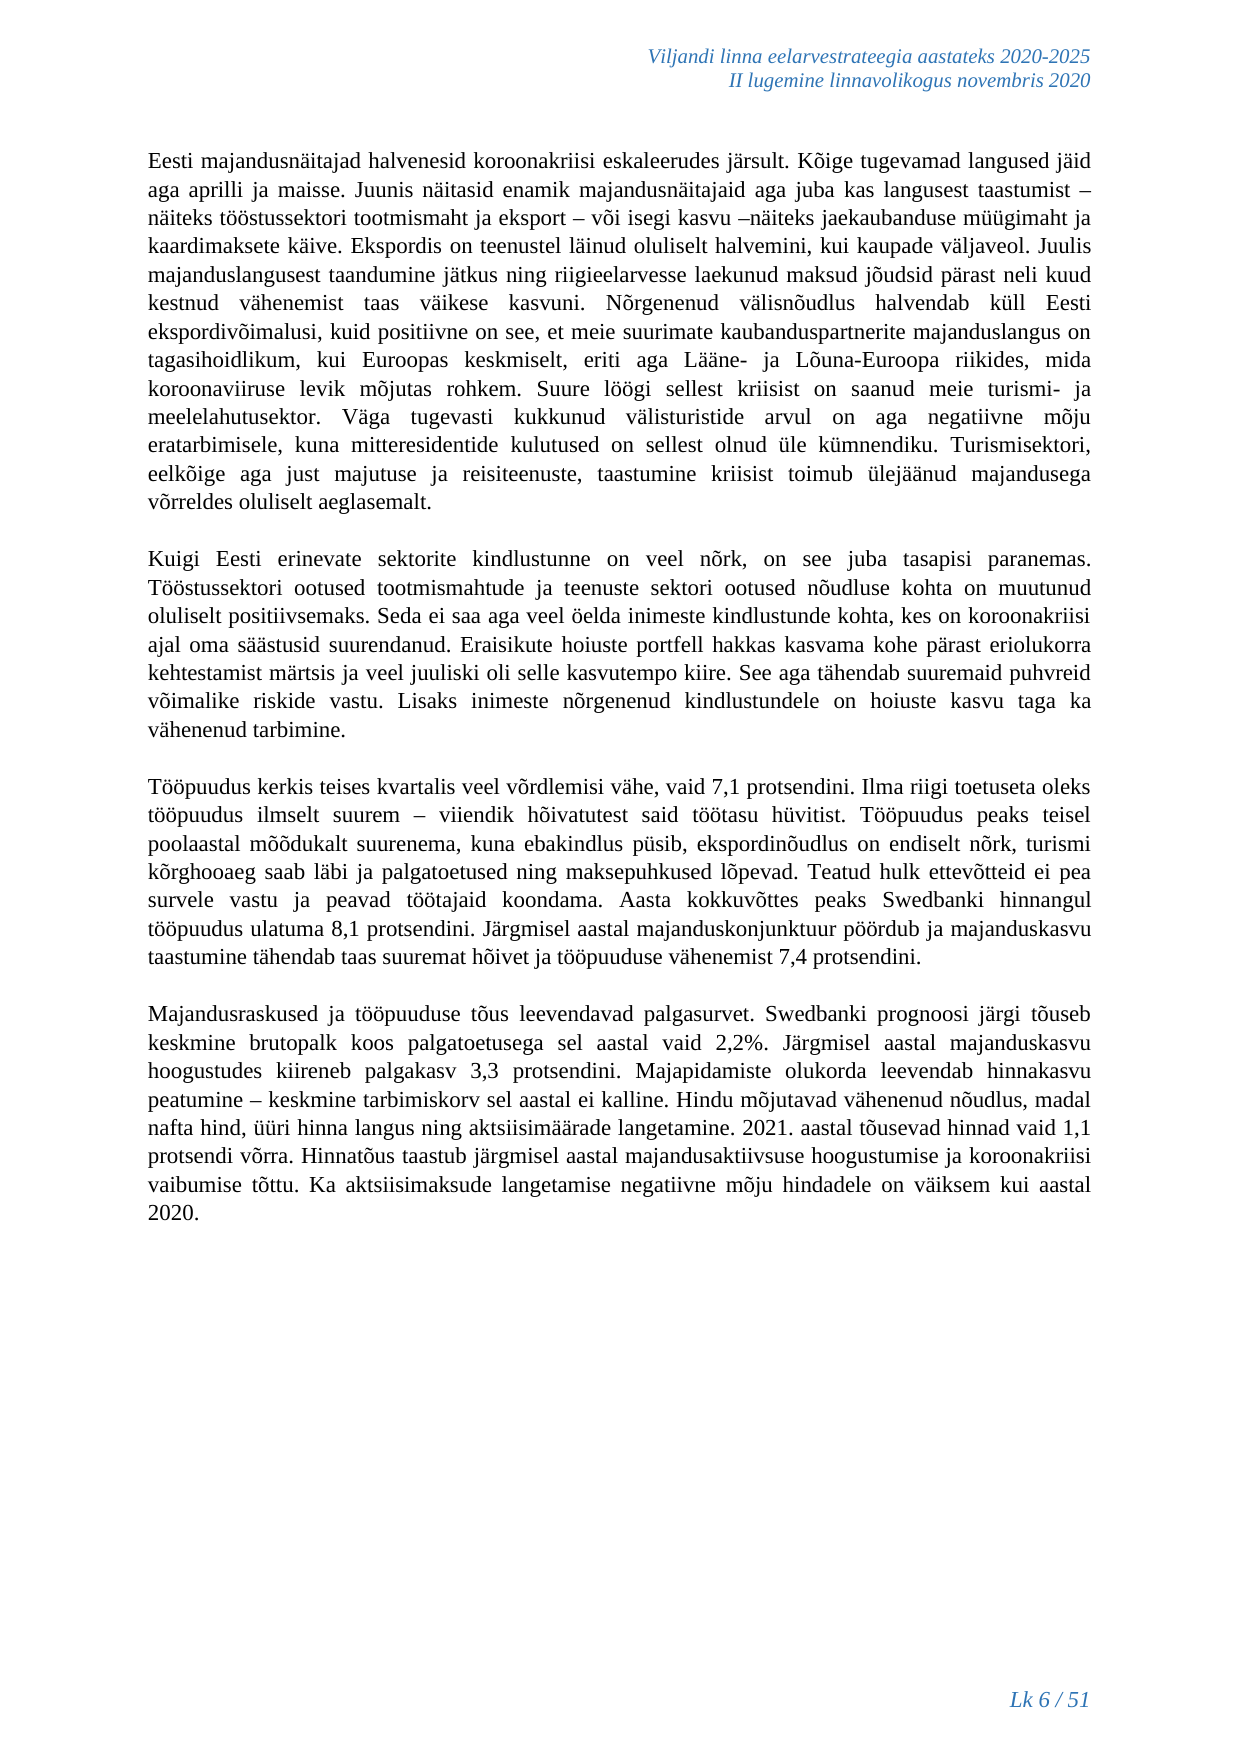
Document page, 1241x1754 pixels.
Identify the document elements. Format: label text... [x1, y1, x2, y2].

text Tööpuudus kerkis teises kvartalis veel võrdlemisi vähe, vaid 7,1 protsendini. Ilma riigi toetuseta oleks tööpuudus ilmselt suurem – viiendik hõivatutest said töötasu hüvitist. Tööpuudus peaks teisel poolaastal mõõdukalt suurenema, kuna ebakindlus püsib, ekspordinõudlus on endiselt nõrk, turismi kõrghooaeg saab läbi ja palgatoetused ning maksepuhkused lõpevad. Teatud hulk ettevõtteid ei pea survele vastu ja peavad töötajaid koondama. Aasta kokkuvõttes peaks Swedbanki hinnangul tööpuudus ulatuma 8,1 protsendini. Järgmisel aastal majanduskonjunktuur pöördub ja majanduskasvu taastumine tähendab taas suuremat hõivet ja tööpuuduse vähenemist 7,4 protsendini. [148, 773, 1092, 970]
text Majandusraskused ja tööpuuduse tõus leevendavad palgasurvet. Swedbanki prognoosi järgi tõuseb keskmine brutopalk koos palgatoetusega sel aastal vaid 2,2%. Järgmisel aastal majanduskasvu hoogustudes kiireneb palgakasv 3,3 protsendini. Majapidamiste olukorda leevendab hinnakasvu peatumine – keskmine tarbimiskorv sel aastal ei kalline. Hindu mõjutavad vähenenud nõudlus, madal nafta hind, üüri hinna langus ning aktsiisimäärade langetamine. 2021. aastal tõusevad hinnad vaid 1,1 protsendi võrra. Hinnatõus taastub järgmisel aastal majandusaktiivsuse hoogustumise ja koroonakriisi vaibumise tõttu. Ka aktsiisimaksude langetamise negatiivne mõju hindadele on väiksem kui aastal 2020. [148, 1000, 1092, 1226]
text Eesti majandusnäitajad halvenesid koroonakriisi eskaleerudes järsult. Kõige tugevamad langused jäid aga aprilli ja maisse. Juunis näitasid enamik majandusnäitajaid aga juba kas langusest taastumist –näiteks tööstussektori tootmismaht ja eksport – või isegi kasvu –näiteks jaekaubanduse müügimaht ja kaardimaksete käive. Ekspordis on teenustel läinud oluliselt halvemini, kui kaupade väljaveol. Juulis majanduslangusest taandumine jätkus ning riigieelarvesse laekunud maksud jõudsid pärast neli kuud kestnud vähenemist taas väikese kasvuni. Nõrgenenud välisnõudlus halvendab küll Eesti ekspordivõimalusi, kuid positiivne on see, et meie suurimate kaubanduspartnerite majanduslangus on tagasihoidlikum, kui Euroopas keskmiselt, eriti aga Lääne- ja Lõuna-Euroopa riikides, mida koroonaviiruse levik mõjutas rohkem. Suure löögi sellest kriisist on saanud meie turismi- ja meelelahutusektor. Väga tugevasti kukkunud välisturistide arvul on aga negatiivne mõju eratarbimisele, kuna mitteresidentide kulutused on sellest olnud üle kümnendiku. Turismisektori, eelkõige aga just majutuse ja reisiteenuste, taastumine kriisist toimub ülejäänud majandusega võrreldes oluliselt aeglasemalt. [148, 147, 1092, 515]
text Kuigi Eesti erinevate sektorite kindlustunne on veel nõrk, on see juba tasapisi paranemas. Tööstussektori ootused tootmismahtude ja teenuste sektori ootused nõudluse kohta on muutunud oluliselt positiivsemaks. Seda ei saa aga veel öelda inimeste kindlustunde kohta, kes on koroonakriisi ajal oma säästusid suurendanud. Eraisikute hoiuste portfell hakkas kasvama kohe pärast eriolukorra kehtestamist märtsis ja veel juuliski oli selle kasvutempo kiire. See aga tähendab suuremaid puhvreid võimalike riskide vastu. Lisaks inimeste nõrgenenud kindlustundele on hoiuste kasvu taga ka vähenenud tarbimine. [148, 545, 1092, 742]
